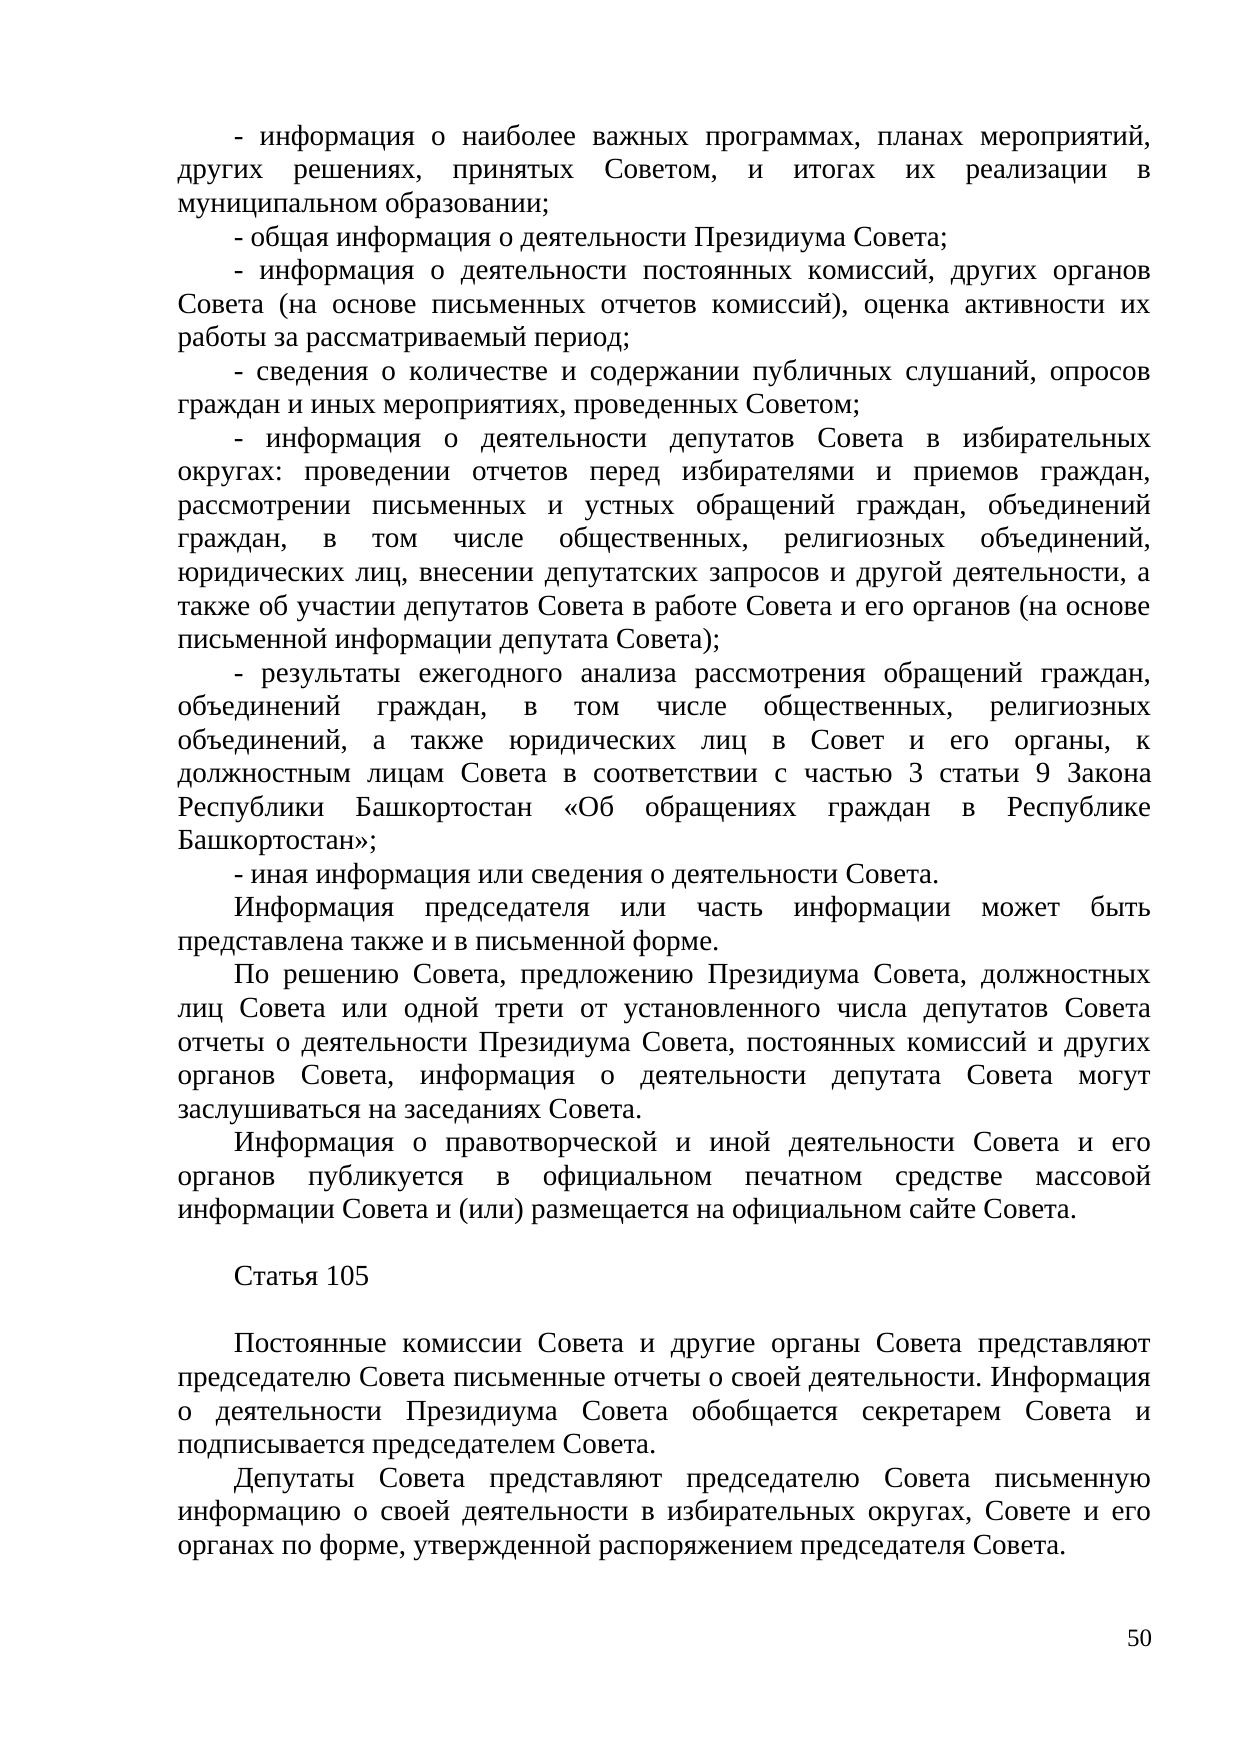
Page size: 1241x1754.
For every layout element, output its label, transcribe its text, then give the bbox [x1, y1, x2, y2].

text - иная информация или сведения о деятельности Совета. [177, 856, 1152, 889]
text Информация о правотворческой и иной деятельности Совета и его органов публикуется в официальном печатном средстве массовой информации Совета и (или) размещается на официальном сайте Совета. [177, 1124, 1152, 1225]
text - информация о деятельности депутатов Совета в избирательных округах: проведении отчетов перед избирателями и приемов граждан, рассмотрении письменных и устных обращений граждан, объединений граждан, в том числе общественных, религиозных объединений, юридических лиц, внесении депутатских запросов и другой деятельности, а также об участии депутатов Совета в работе Совета и его органов (на основе письменной информации депутата Совета); [177, 420, 1152, 655]
text По решению Совета, предложению Президиума Совета, должностных лиц Совета или одной трети от установленного числа депутатов Совета отчеты о деятельности Президиума Совета, постоянных комиссий и других органов Совета, информация о деятельности депутата Совета могут заслушиваться на заседаниях Совета. [177, 957, 1152, 1124]
text - сведения о количестве и содержании публичных слушаний, опросов граждан и иных мероприятиях, проведенных Советом; [177, 353, 1152, 420]
text - информация о наиболее важных программах, планах мероприятий, других решениях, принятых Советом, и итогах их реализации в муниципальном образовании; [177, 118, 1152, 219]
text - информация о деятельности постоянных комиссий, других органов Совета (на основе письменных отчетов комиссий), оценка активности их работы за рассматриваемый период; [177, 252, 1152, 353]
text Статья 105 [177, 1258, 1152, 1292]
text Информация председателя или часть информации может быть представлена также и в письменной форме. [177, 889, 1152, 957]
text Депутаты Совета представляют председателю Совета письменную информацию о своей деятельности в избирательных округах, Совете и его органах по форме, утвержденной распоряжением председателя Совета. [177, 1460, 1152, 1560]
text Постоянные комиссии Совета и другие органы Совета представляют председателю Совета письменные отчеты о своей деятельности. Информация о деятельности Президиума Совета обобщается секретарем Совета и подписывается председателем Совета. [177, 1326, 1152, 1460]
text - результаты ежегодного анализа рассмотрения обращений граждан, объединений граждан, в том числе общественных, религиозных объединений, а также юридических лиц в Совет и его органы, к должностным лицам Совета в соответствии с частью 3 статьи 9 Закона Республики Башкортостан «Об обращениях граждан в Республике Башкортостан»; [177, 655, 1152, 856]
text - общая информация о деятельности Президиума Совета; [177, 219, 1152, 252]
